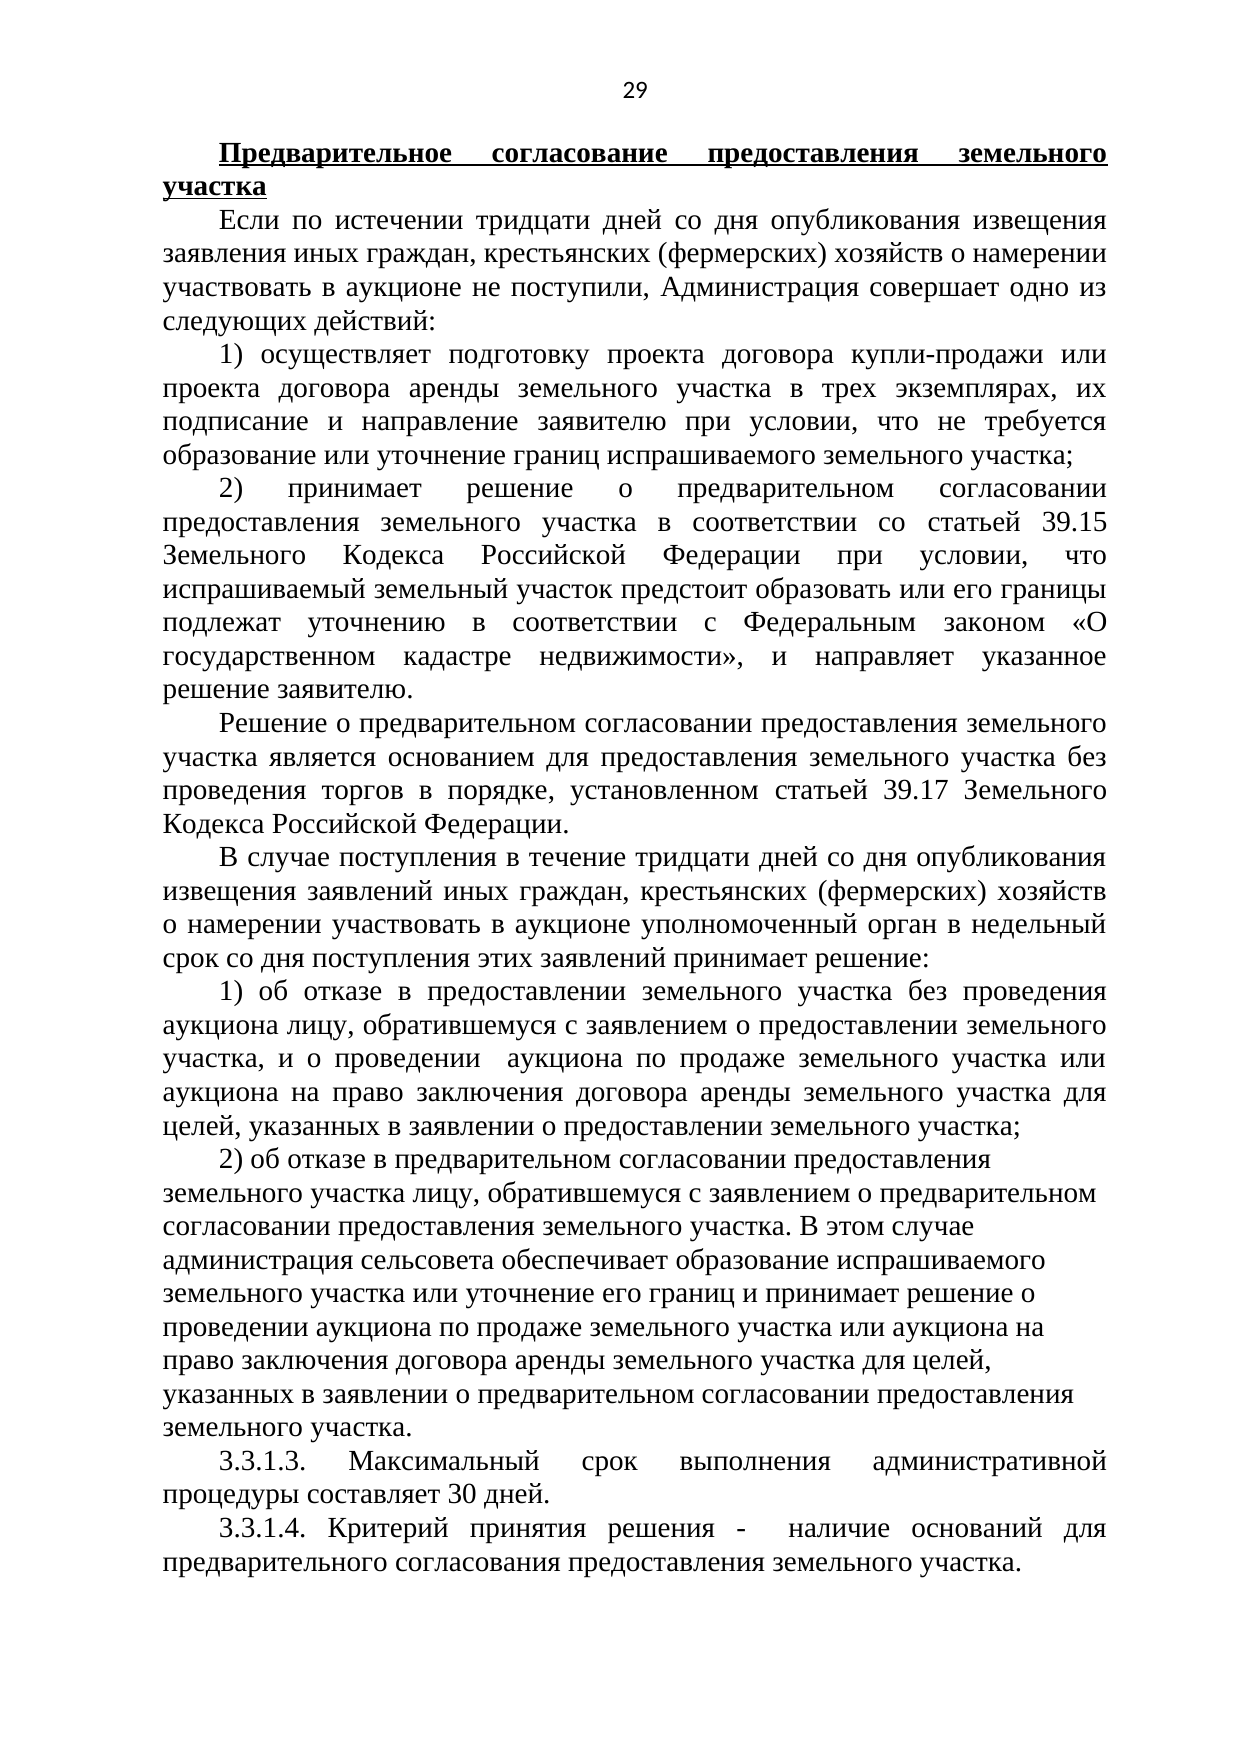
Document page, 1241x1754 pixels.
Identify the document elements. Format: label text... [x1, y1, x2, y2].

text Предварительное согласование предоставления земельного участка [162, 135, 1107, 202]
text 3.3.1.4. Критерий принятия решения - наличие оснований для предварительного согласования предоставления земельного участка. [162, 1510, 1107, 1577]
text В случае поступления в течение тридцати дней со дня опубликования извещения заявлений иных граждан, крестьянских (фермерских) хозяйств о намерении участвовать в аукционе уполномоченный орган в недельный срок со дня поступления этих заявлений принимает решение: [162, 839, 1107, 973]
text 1) об отказе в предоставлении земельного участка без проведения аукциона лицу, обратившемуся с заявлением о предоставлении земельного участка, и о проведении аукциона по продаже земельного участка или аукциона на право заключения договора аренды земельного участка для целей, указанных в заявлении о предоставлении земельного участка; [162, 973, 1107, 1141]
text 2) принимает решение о предварительном согласовании предоставления земельного участка в соответствии со статьей 39.15 Земельного Кодекса Российской Федерации при условии, что испрашиваемый земельный участок предстоит образовать или его границы подлежат уточнению в соответствии с Федеральным законом «О государственном кадастре недвижимости», и направляет указанное решение заявителю. [162, 470, 1107, 705]
text Решение о предварительном согласовании предоставления земельного участка является основанием для предоставления земельного участка без проведения торгов в порядке, установленном статьей 39.17 Земельного Кодекса Российской Федерации. [162, 705, 1107, 839]
text Если по истечении тридцати дней со дня опубликования извещения заявления иных граждан, крестьянских (фермерских) хозяйств о намерении участвовать в аукционе не поступили, Администрация совершает одно из следующих действий: [162, 202, 1107, 336]
text 2) об отказе в предварительном согласовании предоставления земельного участка лицу, обратившемуся с заявлением о предварительном согласовании предоставления земельного участка. В этом случае администрация сельсовета обеспечивает образование испрашиваемого земельного участка или уточнение его границ и принимает решение о проведении аукциона по продаже земельного участка или аукциона на право заключения договора аренды земельного участка для целей, указанных в заявлении о предварительном согласовании предоставления земельного участка. [162, 1141, 1107, 1443]
text 3.3.1.3. Максимальный срок выполнения административной процедуры составляет 30 дней. [162, 1443, 1107, 1510]
text 1) осуществляет подготовку проекта договора купли-продажи или проекта договора аренды земельного участка в трех экземплярах, их подписание и направление заявителю при условии, что не требуется образование или уточнение границ испрашиваемого земельного участка; [162, 336, 1107, 470]
